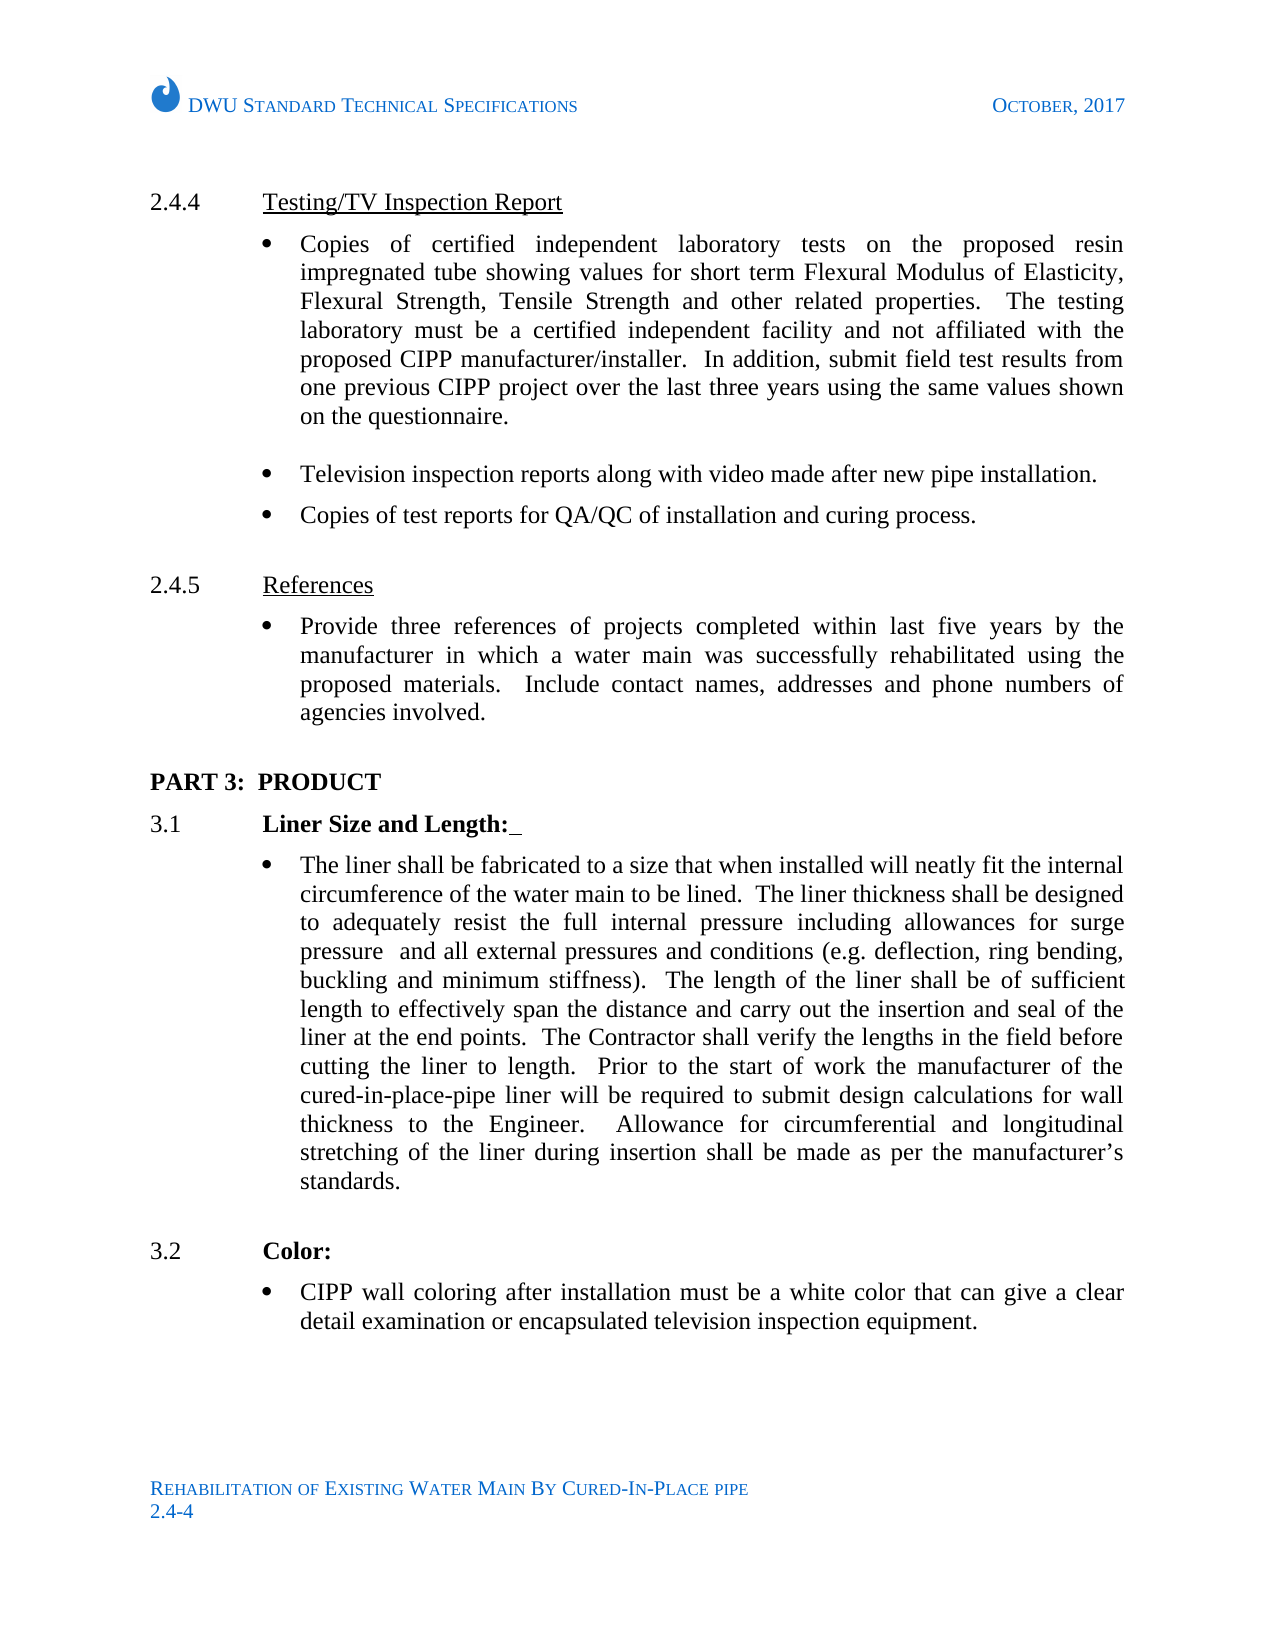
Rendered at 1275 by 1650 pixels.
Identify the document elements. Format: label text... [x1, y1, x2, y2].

list Copies of test reports for QA/QC of installation and curing process. [262, 500, 1125, 529]
text 2.4.5 References [150, 570, 1125, 599]
picture [150, 75, 183, 113]
text 3.2 Color: [150, 1236, 1125, 1265]
list The liner shall be fabricated to a size that when installed will neatly fit the internal circumference of the water main to be lined. The liner thickness shall be designed to adequately resist the full internal pressure including allowances for surge pressure and all external pressures and conditions (e.g. deflection, ring bending, buckling and minimum stiffness). The length of the liner shall be of sufficient length to effectively span the distance and carry out the insertion and seal of the liner at the end points. The Contractor shall verify the lengths in the field before cutting the liner to length. Prior to the start of work the manufacturer of the cured-in-place-pipe liner will be required to submit design calculations for wall thickness to the Engineer. Allowance for circumferential and longitudinal stretching of the liner during insertion shall be made as per the manufacturer’s standards. [262, 850, 1125, 1195]
text 3.1 Liner Size and Length: [150, 809, 1125, 837]
list Copies of certified independent laboratory tests on the proposed resin impregnated tube showing values for short term Flexural Modulus of Elasticity, Flexural Strength, Tensile Strength and other related properties. The testing laboratory must be a certified independent facility and not affiliated with the proposed CIPP manufacturer/installer. In addition, submit field test results from one previous CIPP project over the last three years using the same values shown on the questionnaire. [262, 229, 1125, 430]
list CIPP wall coloring after installation must be a white color that can give a clear detail examination or encapsulated television inspection equipment. [262, 1277, 1125, 1335]
list Provide three references of projects completed within last five years by the manufacturer in which a water main was successfully rehabilitated using the proposed materials. Include contact names, addresses and phone numbers of agencies involved. [262, 611, 1125, 726]
text Part 3: Product [150, 767, 1125, 796]
text 2.4.4 Testing/TV Inspection Report [150, 187, 1125, 216]
list Television inspection reports along with video made after new pipe installation. [262, 459, 1125, 487]
